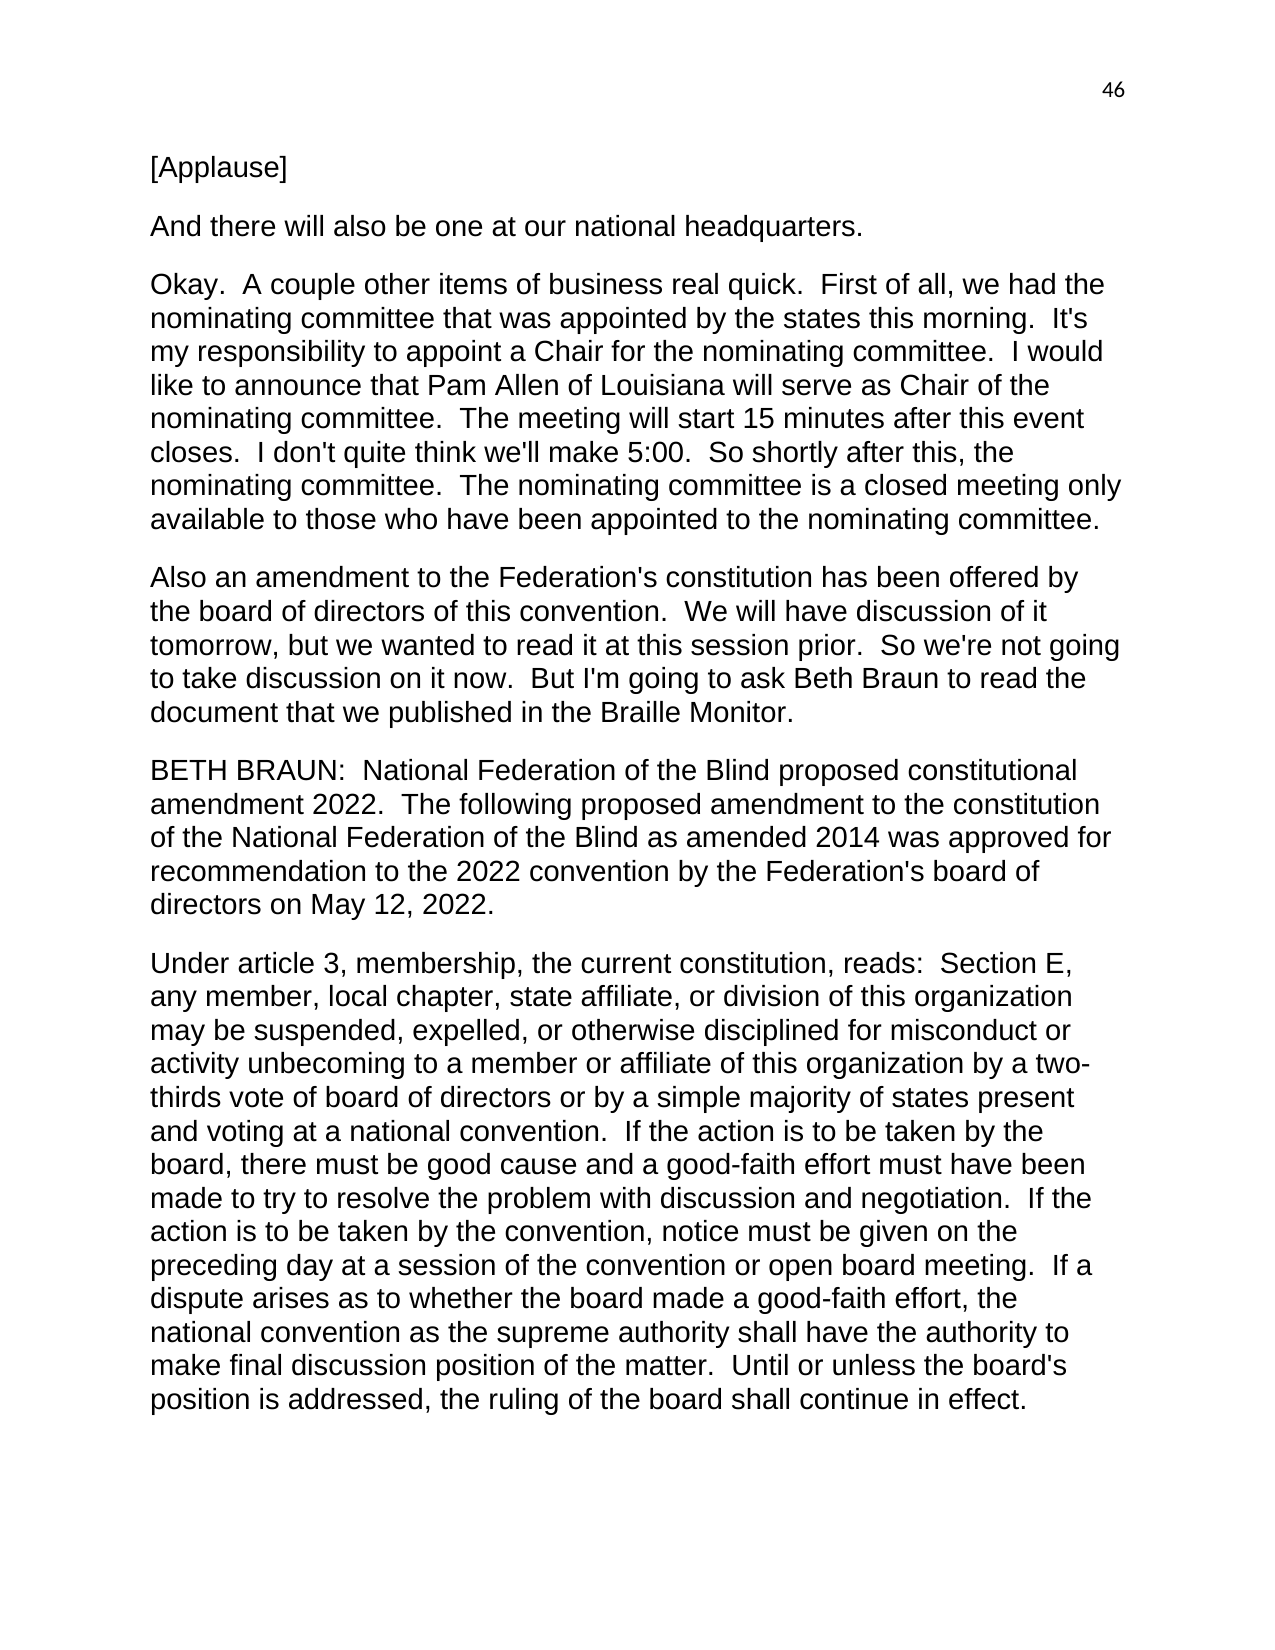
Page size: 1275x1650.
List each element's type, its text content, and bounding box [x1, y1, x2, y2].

text Under article 3, membership, the current constitution, reads: Section E, any member, local chapter, state affiliate, or division of this organization may be suspended, expelled, or otherwise disciplined for misconduct or activity unbecoming to a member or affiliate of this organization by a two-thirds vote of board of directors or by a simple majority of states present and voting at a national convention. If the action is to be taken by the board, there must be good cause and a good-faith effort must have been made to try to resolve the problem with discussion and negotiation. If the action is to be taken by the convention, notice must be given on the preceding day at a session of the convention or open board meeting. If a dispute arises as to whether the board made a good-faith effort, the national convention as the supreme authority shall have the authority to make final discussion position of the matter. Until or unless the board's position is addressed, the ruling of the board shall continue in effect. [150, 946, 1125, 1415]
text [Applause] [150, 150, 1125, 183]
text BETH BRAUN: National Federation of the Blind proposed constitutional amendment 2022. The following proposed amendment to the constitution of the National Federation of the Blind as amended 2014 was approved for recommendation to the 2022 convention by the Federation's board of directors on May 12, 2022. [150, 753, 1125, 921]
text Okay. A couple other items of business real quick. First of all, we had the nominating committee that was appointed by the states this morning. It's my responsibility to appoint a Chair for the nominating committee. I would like to announce that Pam Allen of Louisiana will serve as Chair of the nominating committee. The meeting will start 15 minutes after this event closes. I don't quite think we'll make 5:00. So shortly after this, the nominating committee. The nominating committee is a closed meeting only available to those who have been appointed to the nominating committee. [150, 267, 1125, 535]
text Also an amendment to the Federation's constitution has been offered by the board of directors of this convention. We will have discussion of it tomorrow, but we wanted to read it at this session prior. So we're not going to take discussion on it now. But I'm going to ask Beth Braun to read the document that we published in the Braille Monitor. [150, 560, 1125, 728]
text And there will also be one at our national headquarters. [150, 208, 1125, 242]
